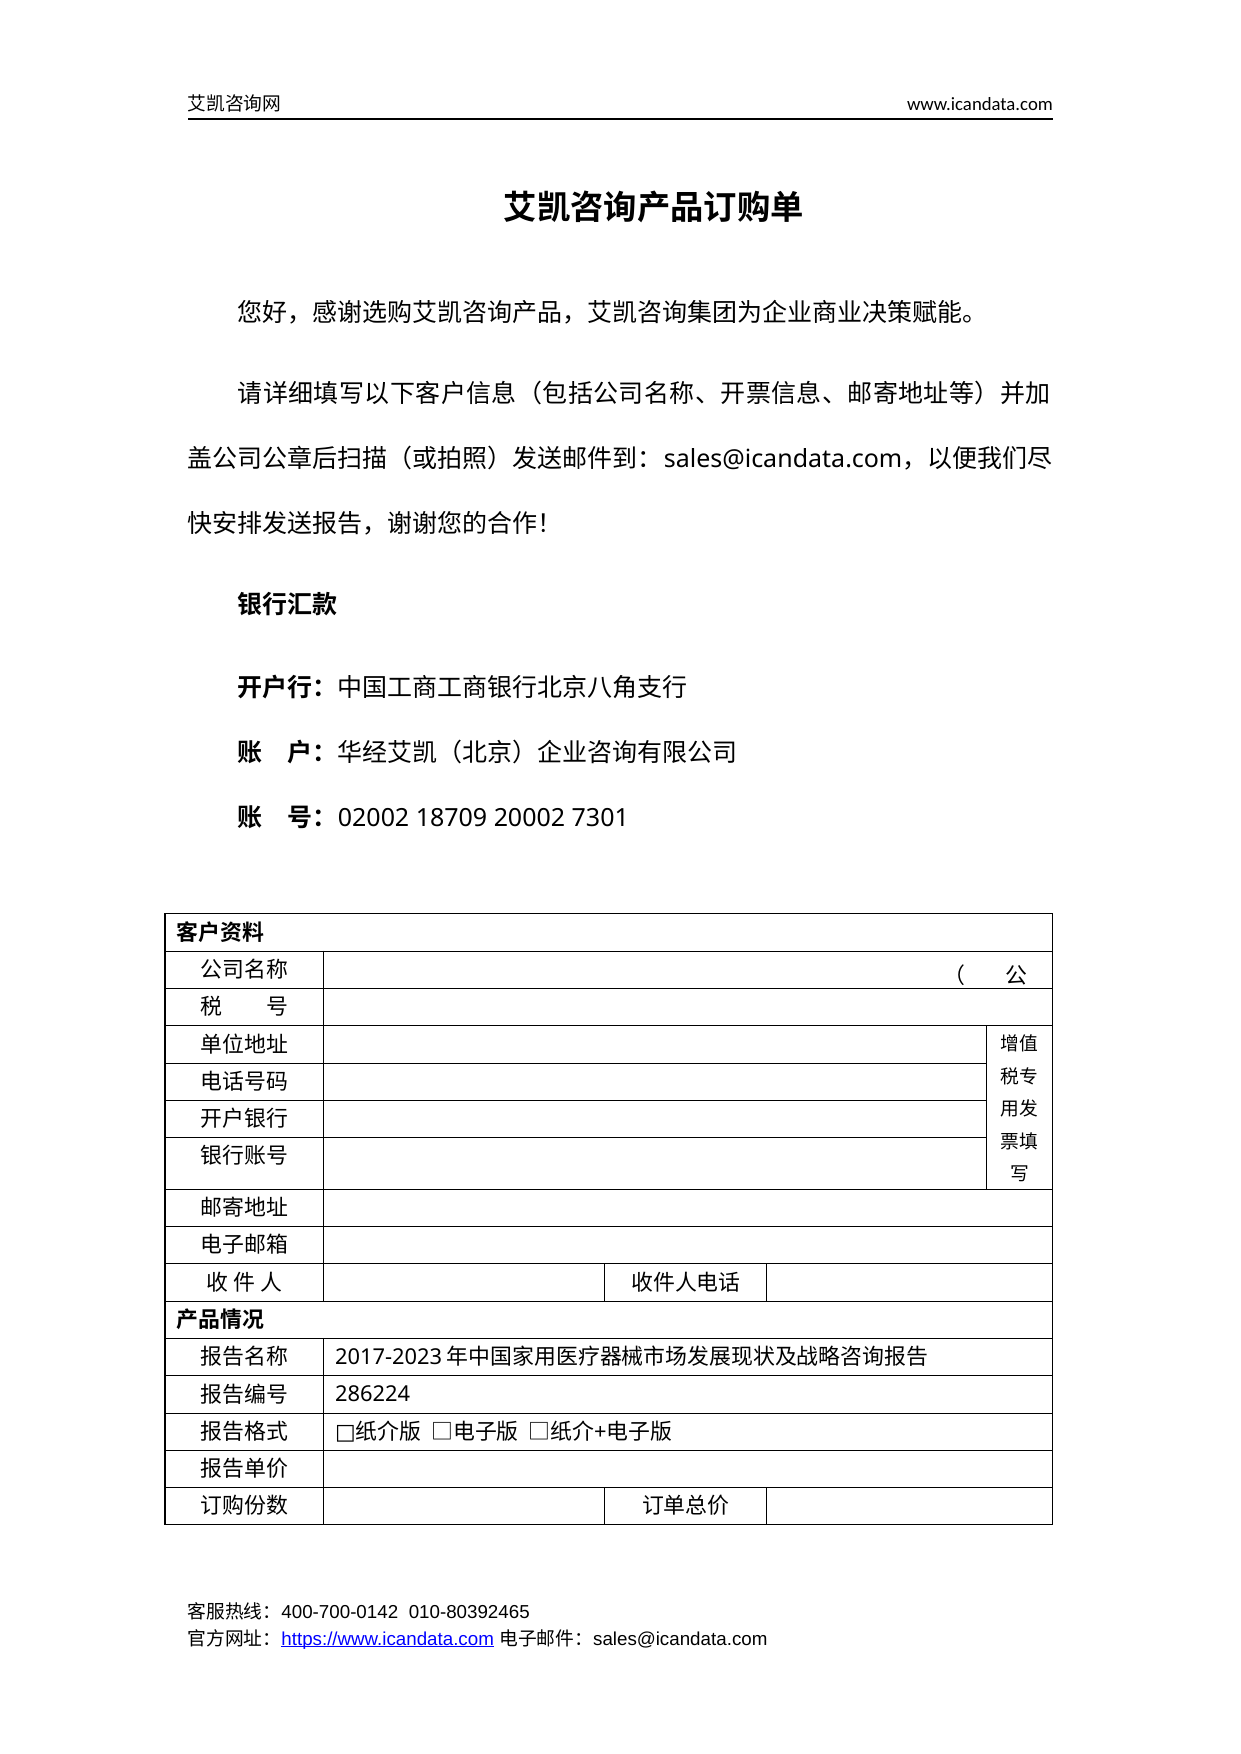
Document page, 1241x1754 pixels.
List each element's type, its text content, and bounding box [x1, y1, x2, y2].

text 账 号：02002 18709 20002 7301 [187, 783, 1053, 848]
table_cell [324, 1064, 986, 1100]
table_header 客户资料 [166, 914, 1052, 951]
text 艾凯咨询产品订购单 [187, 172, 1053, 237]
table_cell 订购份数 [166, 1488, 323, 1524]
table_cell [324, 1264, 604, 1301]
table_cell [324, 1101, 986, 1137]
table_cell [324, 1488, 604, 1524]
table_cell [324, 989, 1052, 1025]
text 银行汇款 [187, 570, 1053, 635]
table_cell 银行账号 [166, 1138, 323, 1189]
table_cell [324, 1138, 986, 1189]
table_cell [324, 1451, 1052, 1487]
table_cell 产品情况 [166, 1302, 1052, 1338]
table_cell 报告名称 [166, 1339, 323, 1375]
table_cell 电话号码 [166, 1064, 323, 1100]
table_cell 2017-2023年中国家用医疗器械市场发展现状及战略咨询报告 [324, 1339, 1052, 1375]
table_cell [324, 952, 1052, 988]
text 账 户：华经艾凯（北京）企业咨询有限公司 [187, 718, 1053, 783]
table_cell 报告格式 [166, 1414, 323, 1450]
table_cell 286224 [324, 1376, 1052, 1412]
table_cell [324, 1026, 986, 1062]
table_cell [767, 1488, 1052, 1524]
table_cell [324, 1227, 1052, 1263]
table_cell 收件人电话 [605, 1264, 766, 1301]
table_cell 邮寄地址 [166, 1190, 323, 1226]
table_cell 报告单价 [166, 1451, 323, 1487]
table_cell □纸介版 □电子版 □纸介+电子版 [324, 1414, 1052, 1450]
text 开户行：中国工商工商银行北京八角支行 [187, 653, 1053, 718]
table_cell 开户银行 [166, 1101, 323, 1137]
table_cell 收 件 人 [166, 1264, 323, 1301]
table_cell [767, 1264, 1052, 1301]
table_cell 报告编号 [166, 1376, 323, 1412]
table_cell 单位地址 [166, 1026, 323, 1062]
table_cell [324, 1190, 1052, 1226]
text 请详细填写以下客户信息（包括公司名称、开票信息、邮寄地址等）并加盖公司公章后扫描（或拍照）发送邮件到：sales@icandata.com，以便我们尽快安排发送报告，谢谢您的合作！ [187, 359, 1053, 554]
table_cell 订单总价 [605, 1488, 766, 1524]
text 您好，感谢选购艾凯咨询产品，艾凯咨询集团为企业商业决策赋能。 [187, 278, 1053, 343]
table_cell 公司名称 [166, 952, 323, 988]
table_cell 增值税专用发票填写 [987, 1026, 1052, 1189]
table_cell 电子邮箱 [166, 1227, 323, 1263]
table_cell 税 号 [166, 989, 323, 1025]
